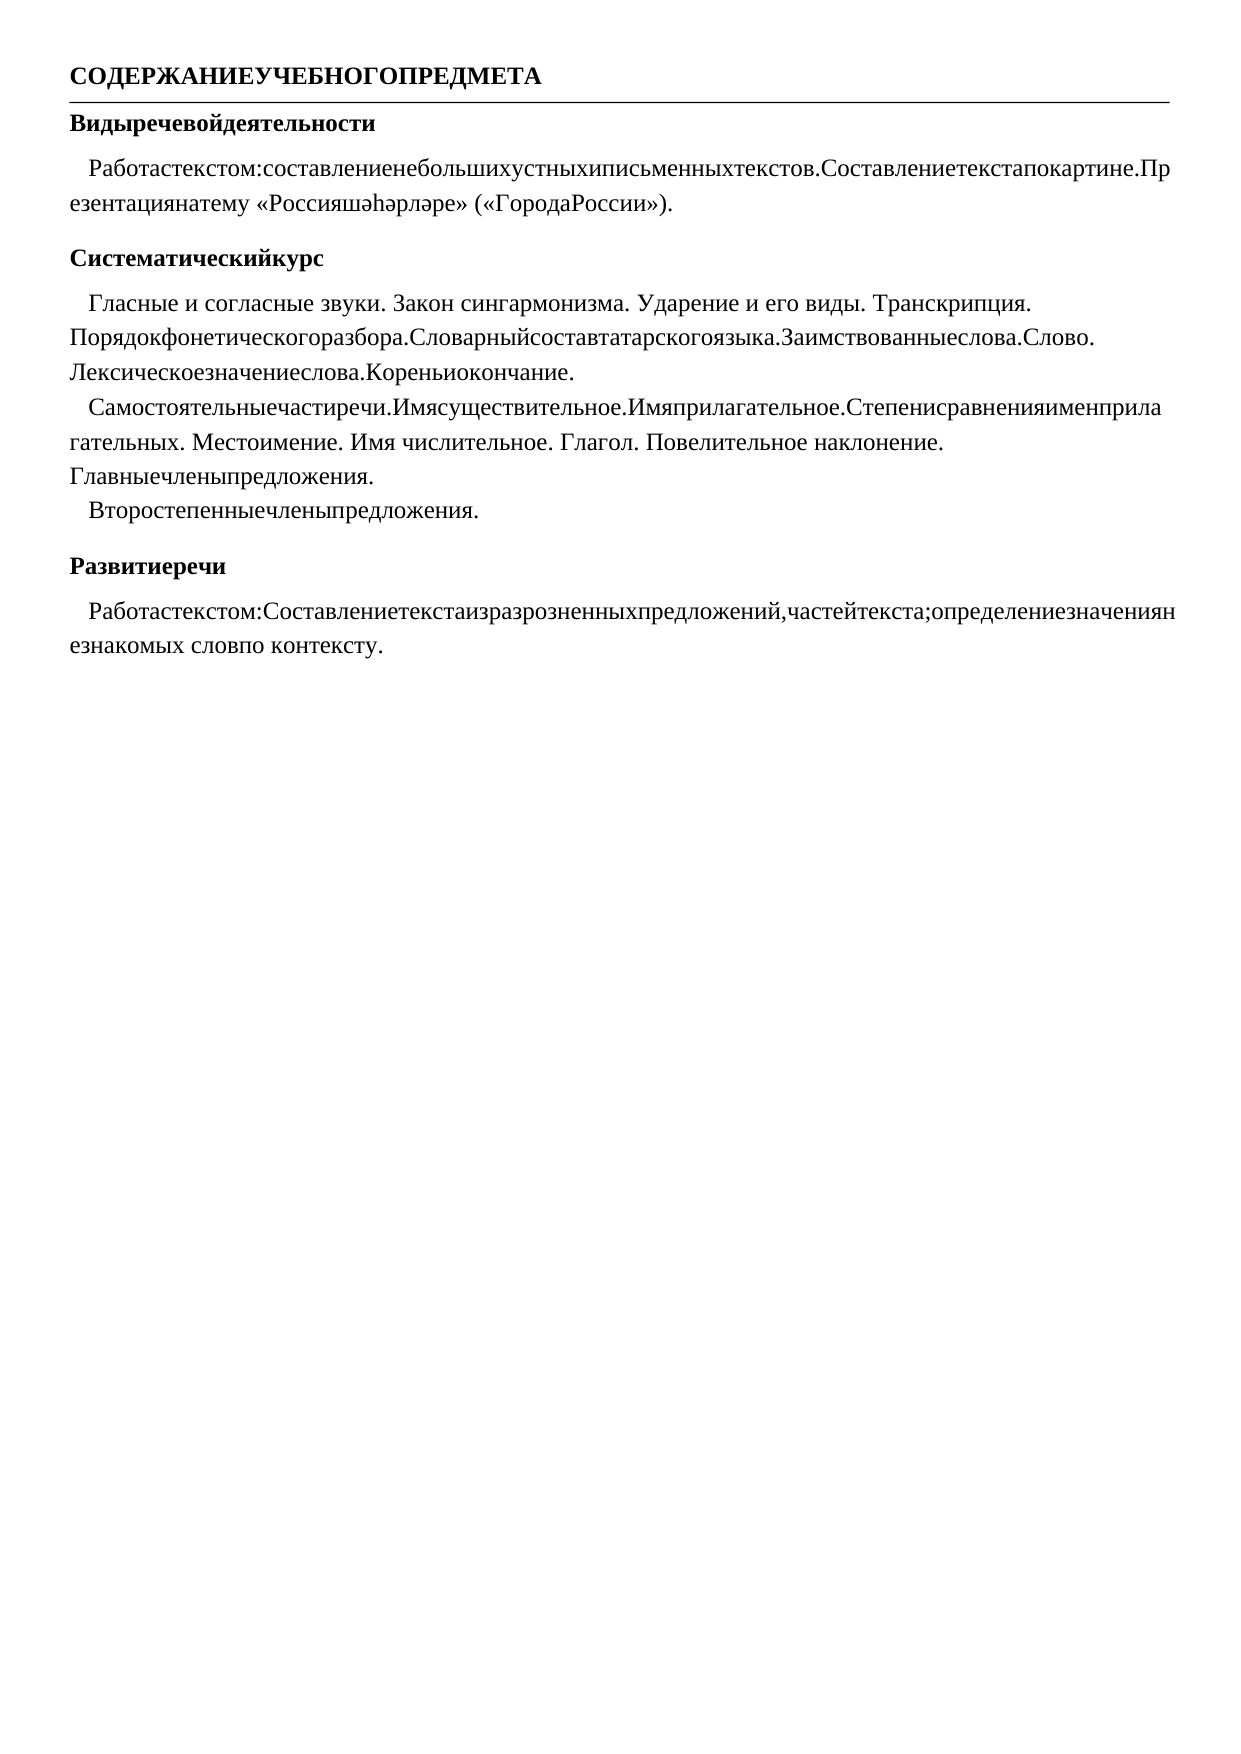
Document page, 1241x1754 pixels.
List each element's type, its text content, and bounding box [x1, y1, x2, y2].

text Работастекстом:Составлениетекстаизразрозненныхпредложений,частейтекста;определениезначениянезнакомых словпо контексту. [69, 596, 1182, 659]
subtitle СОДЕРЖАНИЕУЧЕБНОГОПРЕДМЕТА [69, 61, 1182, 90]
text Видыречевойдеятельности [69, 108, 1182, 137]
subtitle Развитиеречи [69, 551, 1182, 580]
text Самостоятельныечастиречи.Имясуществительное.Имяприлагательное.Степенисравненияименприлагательных. Местоимение. Имя числительное. Глагол. Повелительное наклонение. Главныечленыпредложения. [69, 392, 1170, 490]
text Работастекстом:составлениенебольшихустныхиписьменныхтекстов.Составлениетекстапокартине.Презентациянатему «Россияшəһəрлəре» («ГородаРоссии»). [69, 153, 1182, 217]
text Гласные и согласные звуки. Закон сингармонизма. Ударение и его виды. Транскрипция. Порядокфонетическогоразбора.Словарныйсоставтатарскогоязыка.Заимствованныеслова.Слово. [69, 288, 1133, 351]
text Второстепенныечленыпредложения. [88, 496, 1182, 524]
subtitle Систематическийкурс [69, 243, 1182, 271]
text Лексическоезначениеслова.Кореньиокончание. [69, 357, 1182, 386]
